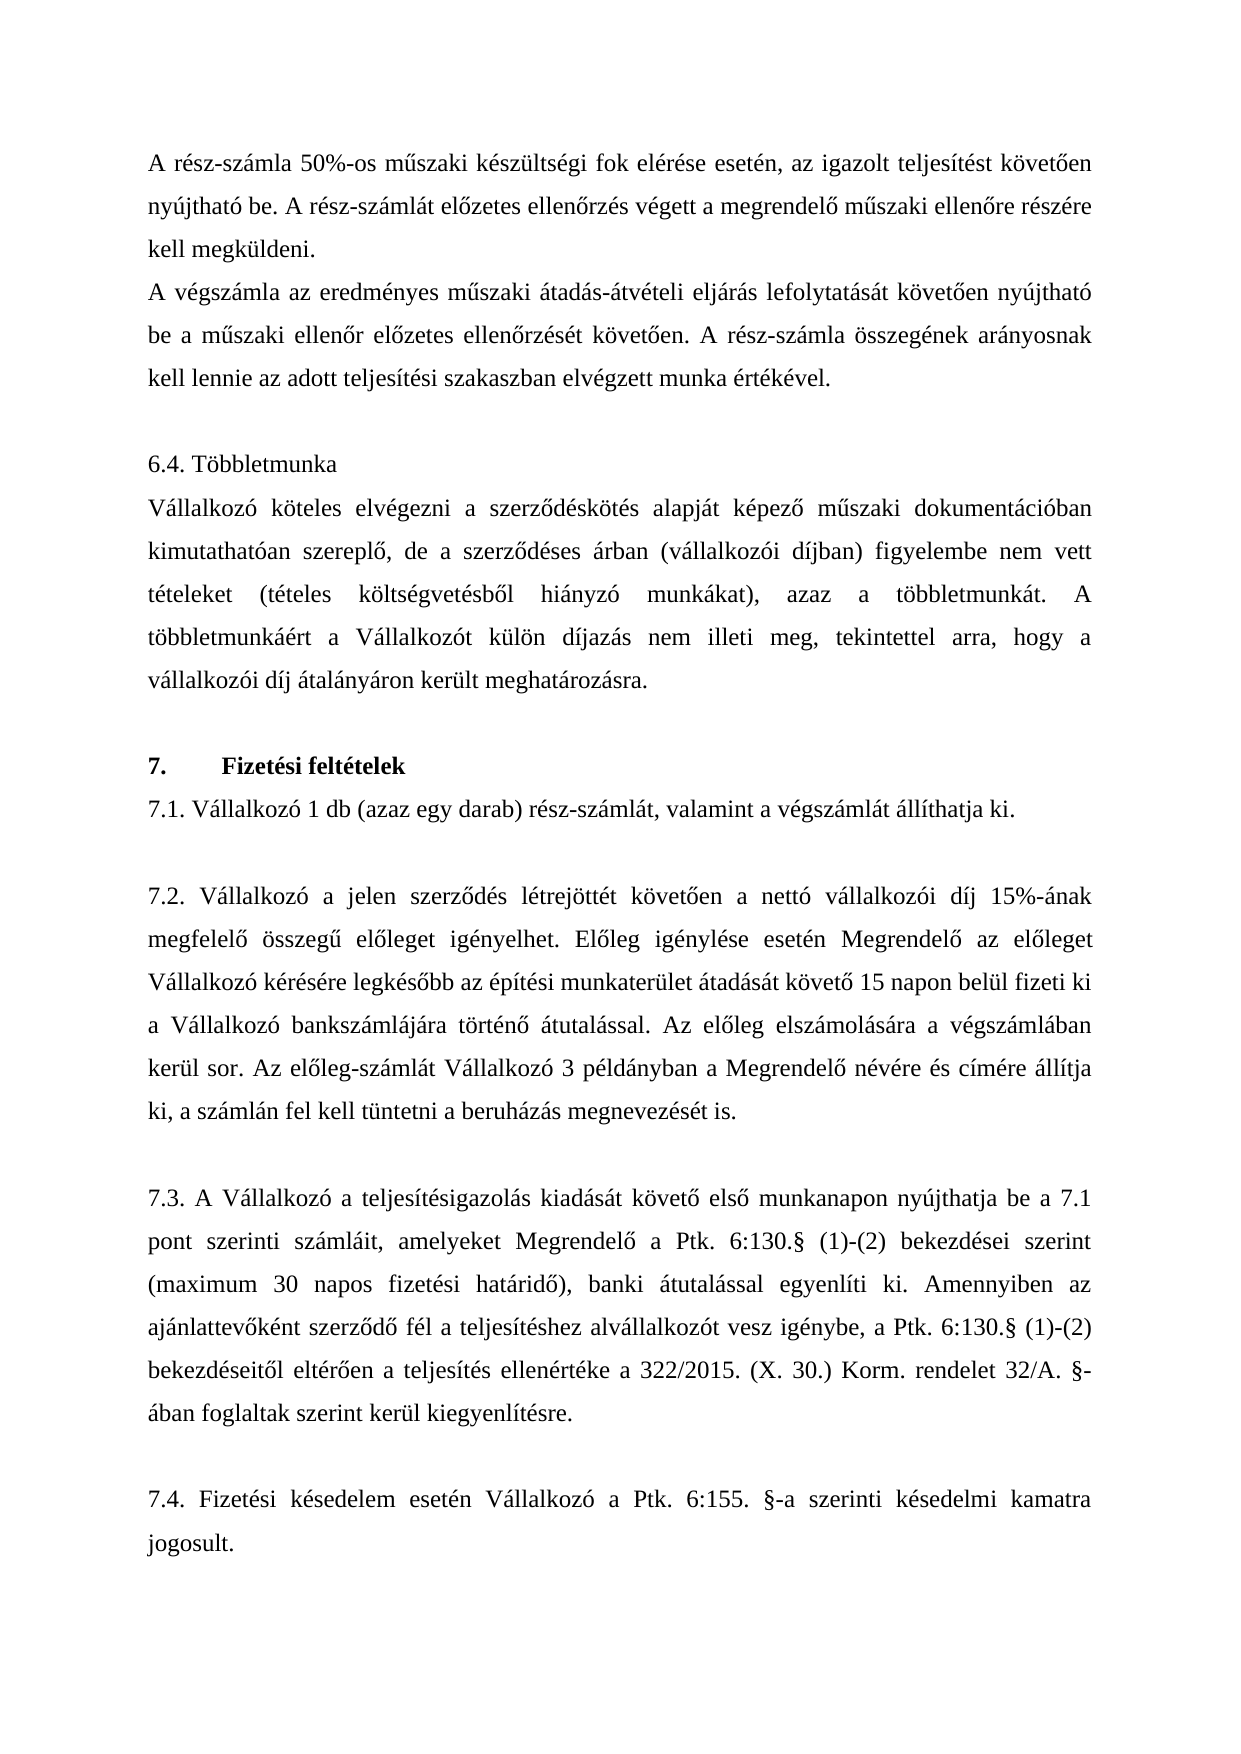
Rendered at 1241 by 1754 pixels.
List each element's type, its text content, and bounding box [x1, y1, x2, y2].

text 7.3. A Vállalkozó a teljesítésigazolás kiadását követő első munkanapon nyújthatja be a 7.1 pont szerinti számláit, amelyeket Megrendelő a Ptk. 6:130.§ (1)-(2) bekezdései szerint (maximum 30 napos fizetési határidő), banki átutalással egyenlíti ki. Amennyiben az ajánlattevőként szerződő fél a teljesítéshez alvállalkozót vesz igénybe, a Ptk. 6:130.§ (1)-(2) bekezdéseitől eltérően a teljesítés ellenértéke a 322/2015. (X. 30.) Korm. rendelet 32/A. §-ában foglaltak szerint kerül kiegyenlítésre. [148, 1183, 1093, 1427]
text 7.1. Vállalkozó 1 db (azaz egy darab) rész-számlát, valamint a végszámlát állíthatja ki. [148, 794, 1093, 823]
text A rész-számla 50%-os műszaki készültségi fok elérése esetén, az igazolt teljesítést követően nyújtható be. A rész-számlát előzetes ellenőrzés végett a megrendelő műszaki ellenőre részére kell megküldeni. [148, 148, 1093, 263]
text 6.4. Többletmunka [148, 449, 1093, 478]
text 7.4. Fizetési késedelem esetén Vállalkozó a Ptk. 6:155. §-a szerinti késedelmi kamatra jogosult. [148, 1484, 1093, 1556]
text 7. Fizetési feltételek [148, 751, 1093, 780]
text 7.2. Vállalkozó a jelen szerződés létrejöttét követően a nettó vállalkozói díj 15%-ának megfelelő összegű előleget igényelhet. Előleg igénylése esetén Megrendelő az előleget Vállalkozó kérésére legkésőbb az építési munkaterület átadását követő 15 napon belül fizeti ki a Vállalkozó bankszámlájára történő átutalással. Az előleg elszámolására a végszámlában kerül sor. Az előleg-számlát Vállalkozó 3 példányban a Megrendelő névére és címére állítja ki, a számlán fel kell tüntetni a beruházás megnevezését is. [148, 881, 1093, 1125]
text A végszámla az eredményes műszaki átadás-átvételi eljárás lefolytatását követően nyújtható be a műszaki ellenőr előzetes ellenőrzését követően. A rész-számla összegének arányosnak kell lennie az adott teljesítési szakaszban elvégzett munka értékével. [148, 277, 1093, 392]
text Vállalkozó köteles elvégezni a szerződéskötés alapját képező műszaki dokumentációban kimutathatóan szereplő, de a szerződéses árban (vállalkozói díjban) figyelembe nem vett tételeket (tételes költségvetésből hiányzó munkákat), azaz a többletmunkát. A többletmunkáért a Vállalkozót külön díjazás nem illeti meg, tekintettel arra, hogy a vállalkozói díj átalányáron került meghatározásra. [148, 493, 1093, 694]
